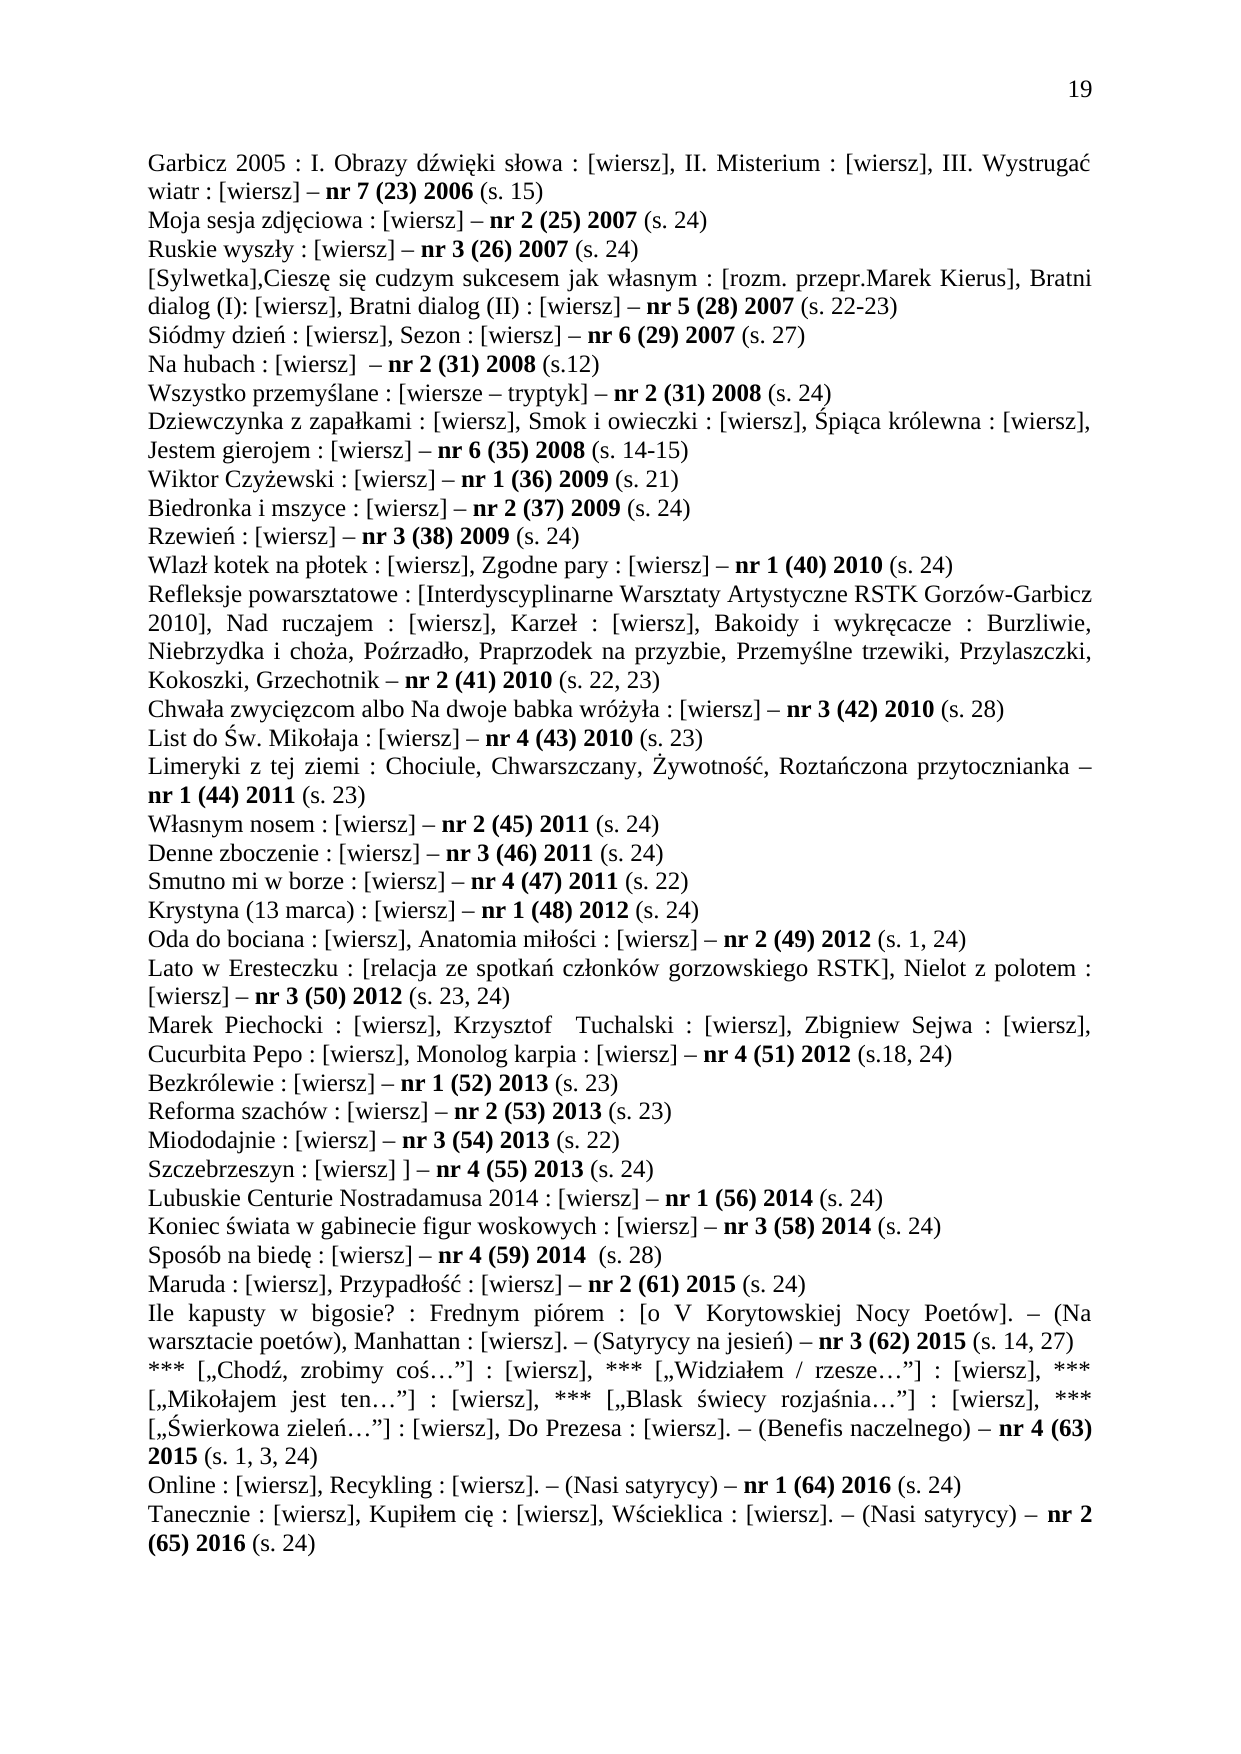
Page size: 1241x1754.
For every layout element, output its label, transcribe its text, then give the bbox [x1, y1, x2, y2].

text Tanecznie : [wiersz], Kupiłem cię : [wiersz], Wścieklica : [wiersz]. – (Nasi satyrycy) – nr 2 (65) 2016 (s. 24) [148, 1499, 1092, 1556]
text [Sylwetka],Cieszę się cudzym sukcesem jak własnym : [rozm. przepr.Marek Kierus], Bratni dialog (I): [wiersz], Bratni dialog (II) : [wiersz] – nr 5 (28) 2007 (s. 22-23) [148, 263, 1092, 320]
text List do Św. Mikołaja : [wiersz] – nr 4 (43) 2010 (s. 23) [148, 723, 1092, 751]
text Na hubach : [wiersz] – nr 2 (31) 2008 (s.12) [148, 349, 1092, 378]
text *** [„Chodź, zrobimy coś…”] : [wiersz], *** [„Widziałem / rzesze…”] : [wiersz], *** [„Mikołajem jest ten…”] : [wiersz], *** [„Blask świecy rozjaśnia…”] : [wiersz], *** [„Świerkowa zieleń…”] : [wiersz], Do Prezesa : [wiersz]. – (Benefis naczelnego) – nr 4 (63) 2015 (s. 1, 3, 24) [148, 1355, 1092, 1470]
text Wszystko przemyślane : [wiersze – tryptyk] – nr 2 (31) 2008 (s. 24) [148, 378, 1092, 406]
text Ruskie wyszły : [wiersz] – nr 3 (26) 2007 (s. 24) [148, 234, 1092, 263]
text Maruda : [wiersz], Przypadłość : [wiersz] – nr 2 (61) 2015 (s. 24) [148, 1269, 1092, 1298]
text Wiktor Czyżewski : [wiersz] – nr 1 (36) 2009 (s. 21) [148, 464, 1092, 493]
text Wlazł kotek na płotek : [wiersz], Zgodne pary : [wiersz] – nr 1 (40) 2010 (s. 24) [148, 550, 1092, 579]
text Garbicz 2005 : I. Obrazy dźwięki słowa : [wiersz], II. Misterium : [wiersz], III. Wystrugać wiatr : [wiersz] – nr 7 (23) 2006 (s. 15) [148, 148, 1092, 205]
text Biedronka i mszyce : [wiersz] – nr 2 (37) 2009 (s. 24) [148, 493, 1092, 521]
text Krystyna (13 marca) : [wiersz] – nr 1 (48) 2012 (s. 24) [148, 895, 1092, 924]
text Oda do bociana : [wiersz], Anatomia miłości : [wiersz] – nr 2 (49) 2012 (s. 1, 24) [148, 924, 1092, 953]
text Denne zboczenie : [wiersz] – nr 3 (46) 2011 (s. 24) [148, 838, 1092, 866]
text Własnym nosem : [wiersz] – nr 2 (45) 2011 (s. 24) [148, 809, 1092, 838]
text Smutno mi w borze : [wiersz] – nr 4 (47) 2011 (s. 22) [148, 866, 1092, 895]
text Lato w Eresteczku : [relacja ze spotkań członków gorzowskiego RSTK], Nielot z polotem : [wiersz] – nr 3 (50) 2012 (s. 23, 24) [148, 953, 1092, 1010]
text Marek Piechocki : [wiersz], Krzysztof Tuchalski : [wiersz], Zbigniew Sejwa : [wiersz], Cucurbita Pepo : [wiersz], Monolog karpia : [wiersz] – nr 4 (51) 2012 (s.18, 24) [148, 1010, 1092, 1068]
text Szczebrzeszyn : [wiersz] ] – nr 4 (55) 2013 (s. 24) [148, 1154, 1092, 1183]
text Moja sesja zdjęciowa : [wiersz] – nr 2 (25) 2007 (s. 24) [148, 205, 1092, 234]
text Reforma szachów : [wiersz] – nr 2 (53) 2013 (s. 23) [148, 1096, 1092, 1125]
text Dziewczynka z zapałkami : [wiersz], Smok i owieczki : [wiersz], Śpiąca królewna : [wiersz], Jestem gierojem : [wiersz] – nr 6 (35) 2008 (s. 14-15) [148, 406, 1092, 464]
text Bezkrólewie : [wiersz] – nr 1 (52) 2013 (s. 23) [148, 1068, 1092, 1096]
text Rzewień : [wiersz] – nr 3 (38) 2009 (s. 24) [148, 521, 1092, 550]
text Online : [wiersz], Recykling : [wiersz]. – (Nasi satyrycy) – nr 1 (64) 2016 (s. 24) [148, 1470, 1092, 1499]
text Miododajnie : [wiersz] – nr 3 (54) 2013 (s. 22) [148, 1125, 1092, 1154]
text Lubuskie Centurie Nostradamusa 2014 : [wiersz] – nr 1 (56) 2014 (s. 24) [148, 1183, 1092, 1211]
text Refleksje powarsztatowe : [Interdyscyplinarne Warsztaty Artystyczne RSTK Gorzów-Garbicz 2010], Nad ruczajem : [wiersz], Karzeł : [wiersz], Bakoidy i wykręcacze : Burzliwie, Niebrzydka i choża, Poźrzadło, Praprzodek na przyzbie, Przemyślne trzewiki, Przylaszczki, Kokoszki, Grzechotnik – nr 2 (41) 2010 (s. 22, 23) [148, 579, 1092, 694]
text Limeryki z tej ziemi : Chociule, Chwarszczany, Żywotność, Roztańczona przytocznianka – nr 1 (44) 2011 (s. 23) [148, 751, 1092, 809]
text Sposób na biedę : [wiersz] – nr 4 (59) 2014 (s. 28) [148, 1240, 1092, 1269]
text Siódmy dzień : [wiersz], Sezon : [wiersz] – nr 6 (29) 2007 (s. 27) [148, 320, 1092, 349]
text Chwała zwycięzcom albo Na dwoje babka wróżyła : [wiersz] – nr 3 (42) 2010 (s. 28) [148, 694, 1092, 723]
text Ile kapusty w bigosie? : Frednym piórem : [o V Korytowskiej Nocy Poetów]. – (Na warsztacie poetów), Manhattan : [wiersz]. – (Satyrycy na jesień) – nr 3 (62) 2015 (s. 14, 27) [148, 1298, 1092, 1355]
text Koniec świata w gabinecie figur woskowych : [wiersz] – nr 3 (58) 2014 (s. 24) [148, 1211, 1092, 1240]
